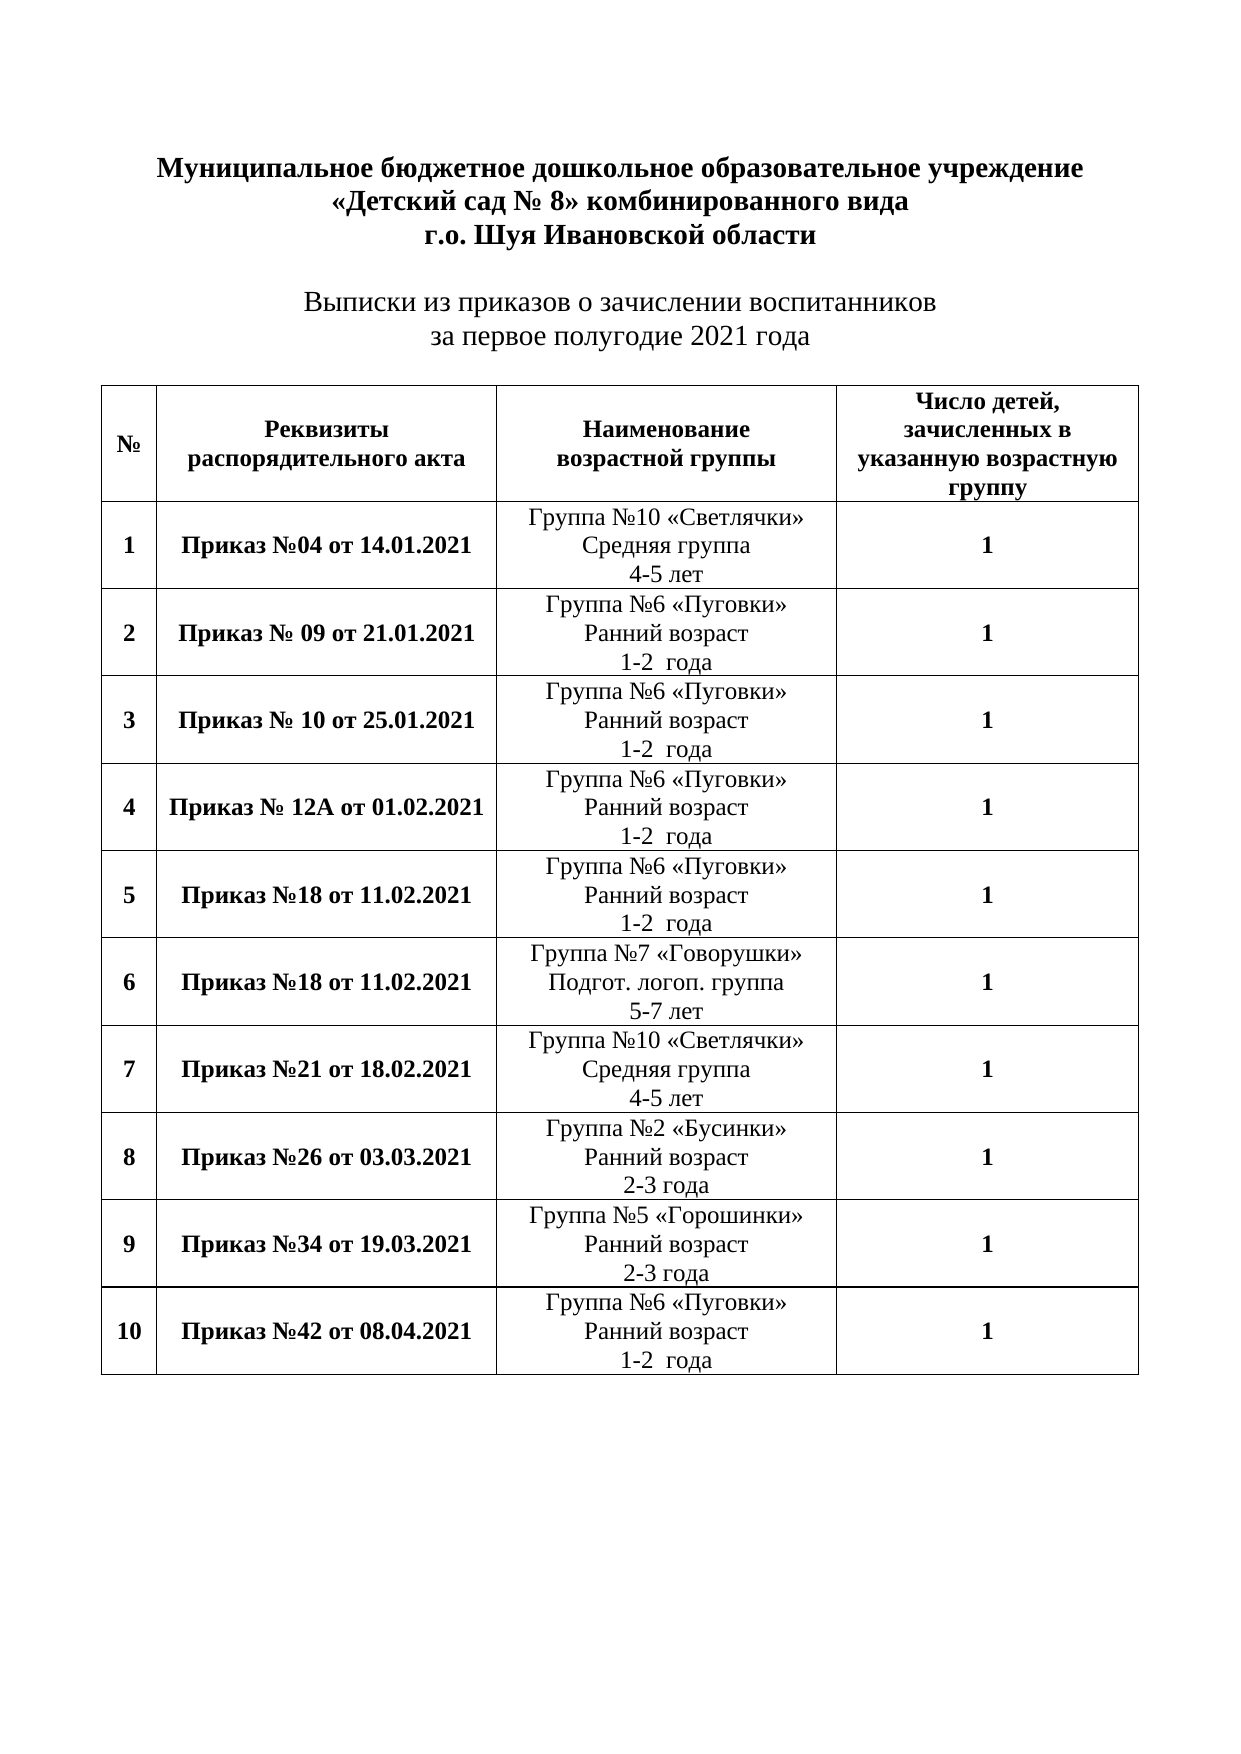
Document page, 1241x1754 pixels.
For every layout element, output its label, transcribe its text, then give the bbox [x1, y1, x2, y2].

table_cell 3 [102, 676, 156, 763]
table_cell 5 [102, 851, 156, 937]
table_cell Группа №6 «Пуговки» Ранний возраст 1-2 года [497, 676, 836, 763]
table_cell Приказ №21 от 18.02.2021 [157, 1026, 496, 1112]
table_cell Приказ № 12А от 01.02.2021 [157, 764, 496, 850]
text «Детский сад № 8» комбинированного вида [112, 183, 1128, 217]
table_cell Группа №6 «Пуговки» Ранний возраст 1-2 года [497, 851, 836, 937]
table_cell 1 [837, 502, 1138, 588]
table_cell 1 [837, 1026, 1138, 1112]
table_cell 1 [837, 1113, 1138, 1199]
table_cell 9 [102, 1200, 156, 1286]
table_cell Приказ №18 от 11.02.2021 [157, 851, 496, 937]
table_cell 1 [837, 1200, 1138, 1286]
table_cell Приказ №18 от 11.02.2021 [157, 938, 496, 1024]
table_cell Приказ №42 от 08.04.2021 [157, 1288, 496, 1374]
table_cell 2 [102, 589, 156, 675]
table_cell 1 [837, 851, 1138, 937]
table_cell Группа №6 «Пуговки» Ранний возраст 1-2 года [497, 589, 836, 675]
table_cell 1 [837, 764, 1138, 850]
table_cell 4 [102, 764, 156, 850]
table_header № [102, 386, 156, 501]
table_cell Группа №10 «Светлячки» Средняя группа 4-5 лет [497, 1026, 836, 1112]
table_cell 7 [102, 1026, 156, 1112]
table_cell 10 [102, 1288, 156, 1374]
table_cell Приказ №26 от 03.03.2021 [157, 1113, 496, 1199]
table_cell 6 [102, 938, 156, 1024]
table_cell Группа №5 «Горошинки» Ранний возраст 2-3 года [497, 1200, 836, 1286]
table_cell Группа №6 «Пуговки» Ранний возраст 1-2 года [497, 1288, 836, 1374]
table_cell 1 [837, 1288, 1138, 1374]
table_cell 8 [102, 1113, 156, 1199]
table_header Наименование возрастной группы [497, 386, 836, 501]
text г.о. Шуя Ивановской области [112, 217, 1128, 251]
table_cell Приказ № 10 от 25.01.2021 [157, 676, 496, 763]
table_cell Группа №7 «Говорушки» Подгот. логоп. группа 5-7 лет [497, 938, 836, 1024]
table_cell Приказ № 09 от 21.01.2021 [157, 589, 496, 675]
table_cell 1 [837, 938, 1138, 1024]
text за первое полугодие 2021 года [112, 318, 1128, 351]
table_cell Группа №6 «Пуговки» Ранний возраст 1-2 года [497, 764, 836, 850]
table_cell 1 [837, 676, 1138, 763]
table_header Реквизиты распорядительного акта [157, 386, 496, 501]
table_cell Приказ №04 от 14.01.2021 [157, 502, 496, 588]
text Выписки из приказов о зачислении воспитанников [112, 284, 1128, 318]
table_cell 1 [837, 589, 1138, 675]
table_header Число детей, зачисленных в указанную возрастную группу [837, 386, 1138, 501]
text Муниципальное бюджетное дошкольное образовательное учреждение [112, 150, 1128, 183]
table_cell Группа №10 «Светлячки» Средняя группа 4-5 лет [497, 502, 836, 588]
table_cell 1 [102, 502, 156, 588]
table_cell Группа №2 «Бусинки» Ранний возраст 2-3 года [497, 1113, 836, 1199]
table_cell Приказ №34 от 19.03.2021 [157, 1200, 496, 1286]
